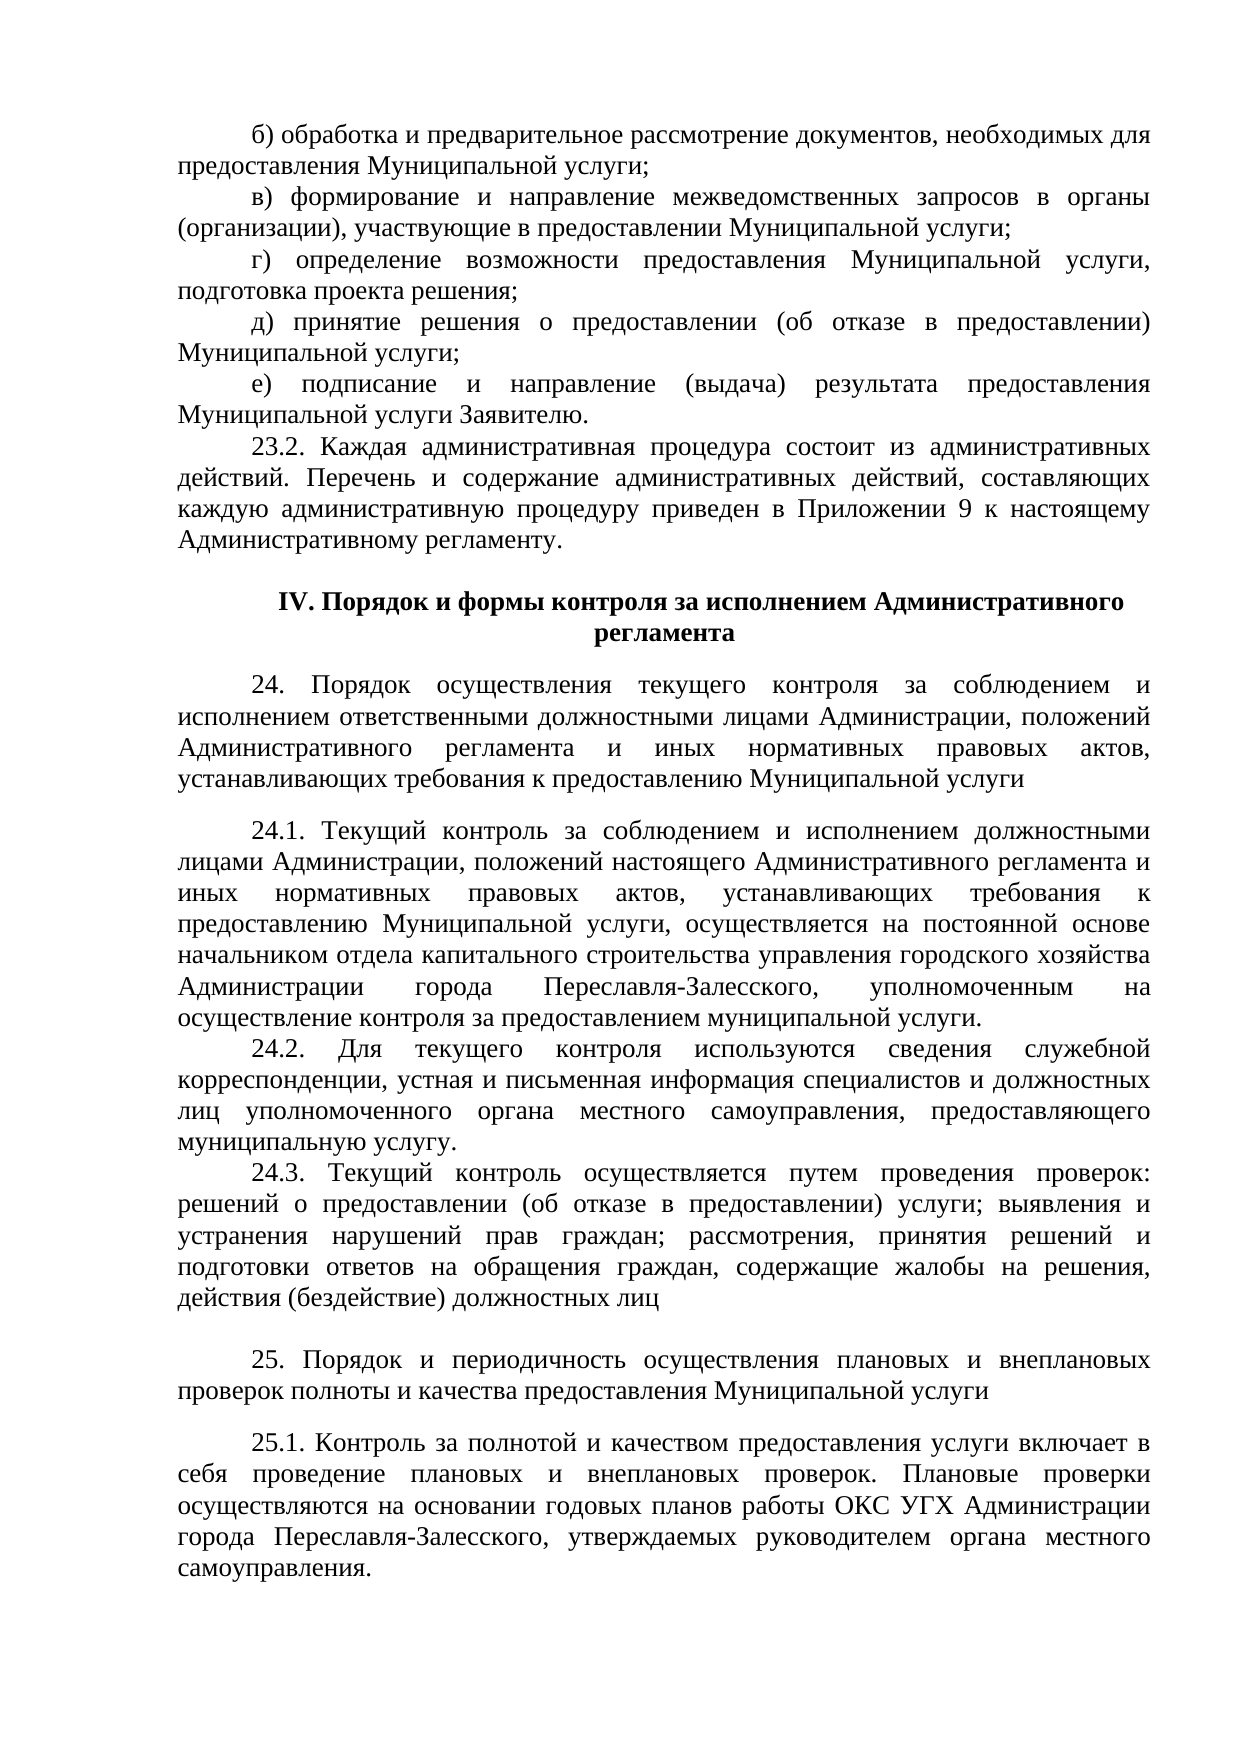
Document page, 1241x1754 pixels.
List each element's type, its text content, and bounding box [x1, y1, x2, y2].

text д) принятие решения о предоставлении (об отказе в предоставлении) Муниципальной услуги; [177, 305, 1152, 367]
text г) определение возможности предоставления Муниципальной услуги, подготовка проекта решения; [177, 243, 1152, 305]
text в) формирование и направление межведомственных запросов в органы (организации), участвующие в предоставлении Муниципальной услуги; [177, 180, 1152, 243]
text 25.1. Контроль за полнотой и качеством предоставления услуги включает в себя проведение плановых и внеплановых проверок. Плановые проверки осуществляются на основании годовых планов работы ОКС УГХ Администрации города Переславля-Залесского, утверждаемых руководителем органа местного самоуправления. [177, 1426, 1152, 1582]
text 23.2. Каждая административная процедура состоит из административных действий. Перечень и содержание административных действий, составляющих каждую административную процедуру приведен в Приложении 9 к настоящему Административному регламенту. [177, 429, 1152, 554]
text е) подписание и направление (выдача) результата предоставления Муниципальной услуги Заявителю. [177, 367, 1152, 429]
text 24.3. Текущий контроль осуществляется путем проведения проверок: решений о предоставлении (об отказе в предоставлении) услуги; выявления и устранения нарушений прав граждан; рассмотрения, принятия решений и подготовки ответов на обращения граждан, содержащие жалобы на решения, действия (бездействие) должностных лиц [177, 1156, 1152, 1312]
text IV. Порядок и формы контроля за исполнением Административного регламента [177, 585, 1152, 648]
text 24.1. Текущий контроль за соблюдением и исполнением должностными лицами Администрации, положений настоящего Административного регламента и иных нормативных правовых актов, устанавливающих требования к предоставлению Муниципальной услуги, осуществляется на постоянной основе начальником отдела капитального строительства управления городского хозяйства Администрации города Переславля-Залесского, уполномоченным на осуществление контроля за предоставлением муниципальной услуги. [177, 814, 1152, 1032]
text 24. Порядок осуществления текущего контроля за соблюдением и исполнением ответственными должностными лицами Администрации, положений Административного регламента и иных нормативных правовых актов, устанавливающих требования к предоставлению Муниципальной услуги [177, 668, 1152, 793]
text 25. Порядок и периодичность осуществления плановых и внеплановых проверок полноты и качества предоставления Муниципальной услуги [177, 1343, 1152, 1406]
text б) обработка и предварительное рассмотрение документов, необходимых для предоставления Муниципальной услуги; [177, 118, 1152, 180]
text 24.2. Для текущего контроля используются сведения служебной корреспонденции, устная и письменная информация специалистов и должностных лиц уполномоченного органа местного самоуправления, предоставляющего муниципальную услугу. [177, 1032, 1152, 1156]
